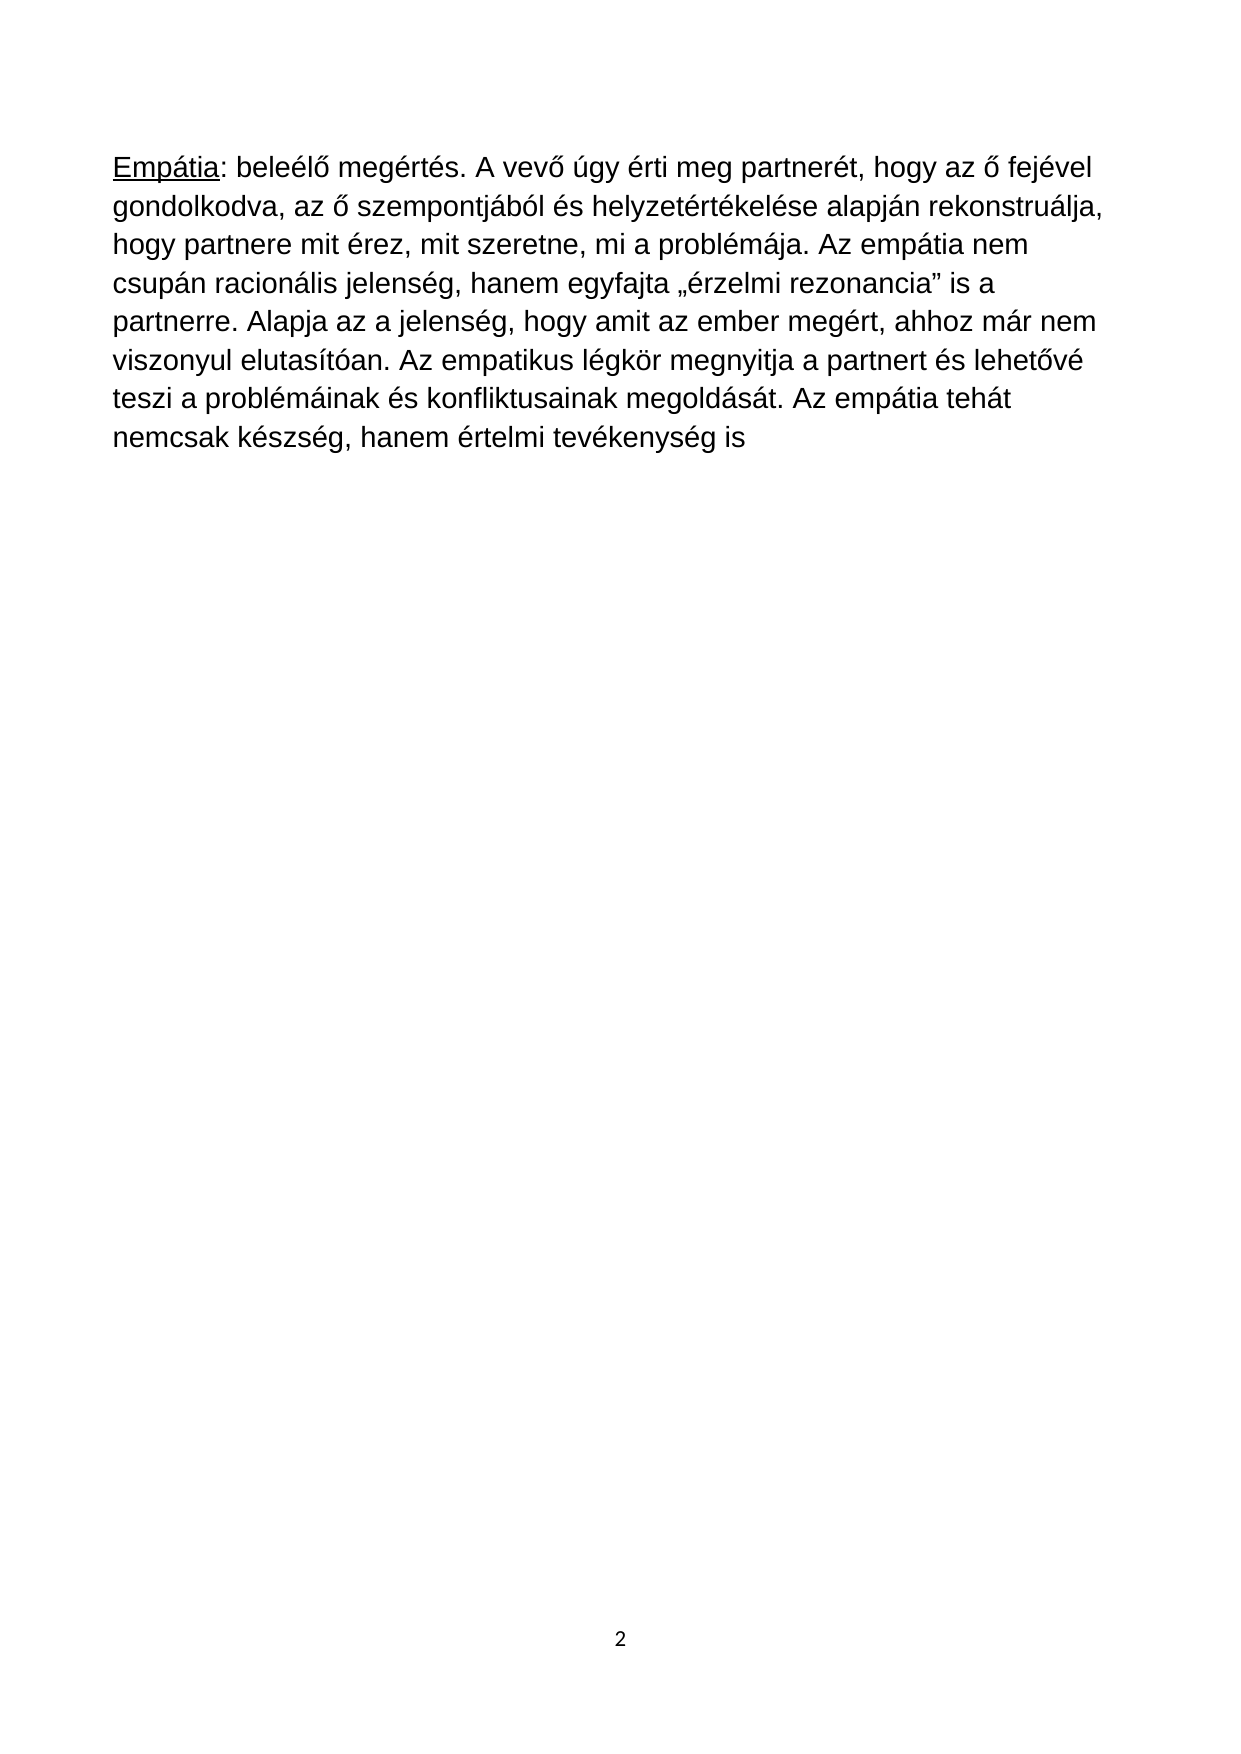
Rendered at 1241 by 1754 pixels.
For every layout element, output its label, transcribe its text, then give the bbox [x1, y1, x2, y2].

text Empátia: beleélő megértés. A vevő úgy érti meg partnerét, hogy az ő fejével gondolkodva, az ő szempontjából és helyzetértékelése alapján rekonstruálja, hogy partnere mit érez, mit szeretne, mi a problémája. Az empátia nem csupán racionális jelenség, hanem egyfajta „érzelmi rezonancia” is a partnerre. Alapja az a jelenség, hogy amit az ember megért, ahhoz már nem viszonyul elutasítóan. Az empatikus légkör megnyitja a partnert és lehetővé teszi a problémáinak és konfliktusainak megoldását. Az empátia tehát nemcsak készség, hanem értelmi tevékenység is [112, 150, 1128, 453]
